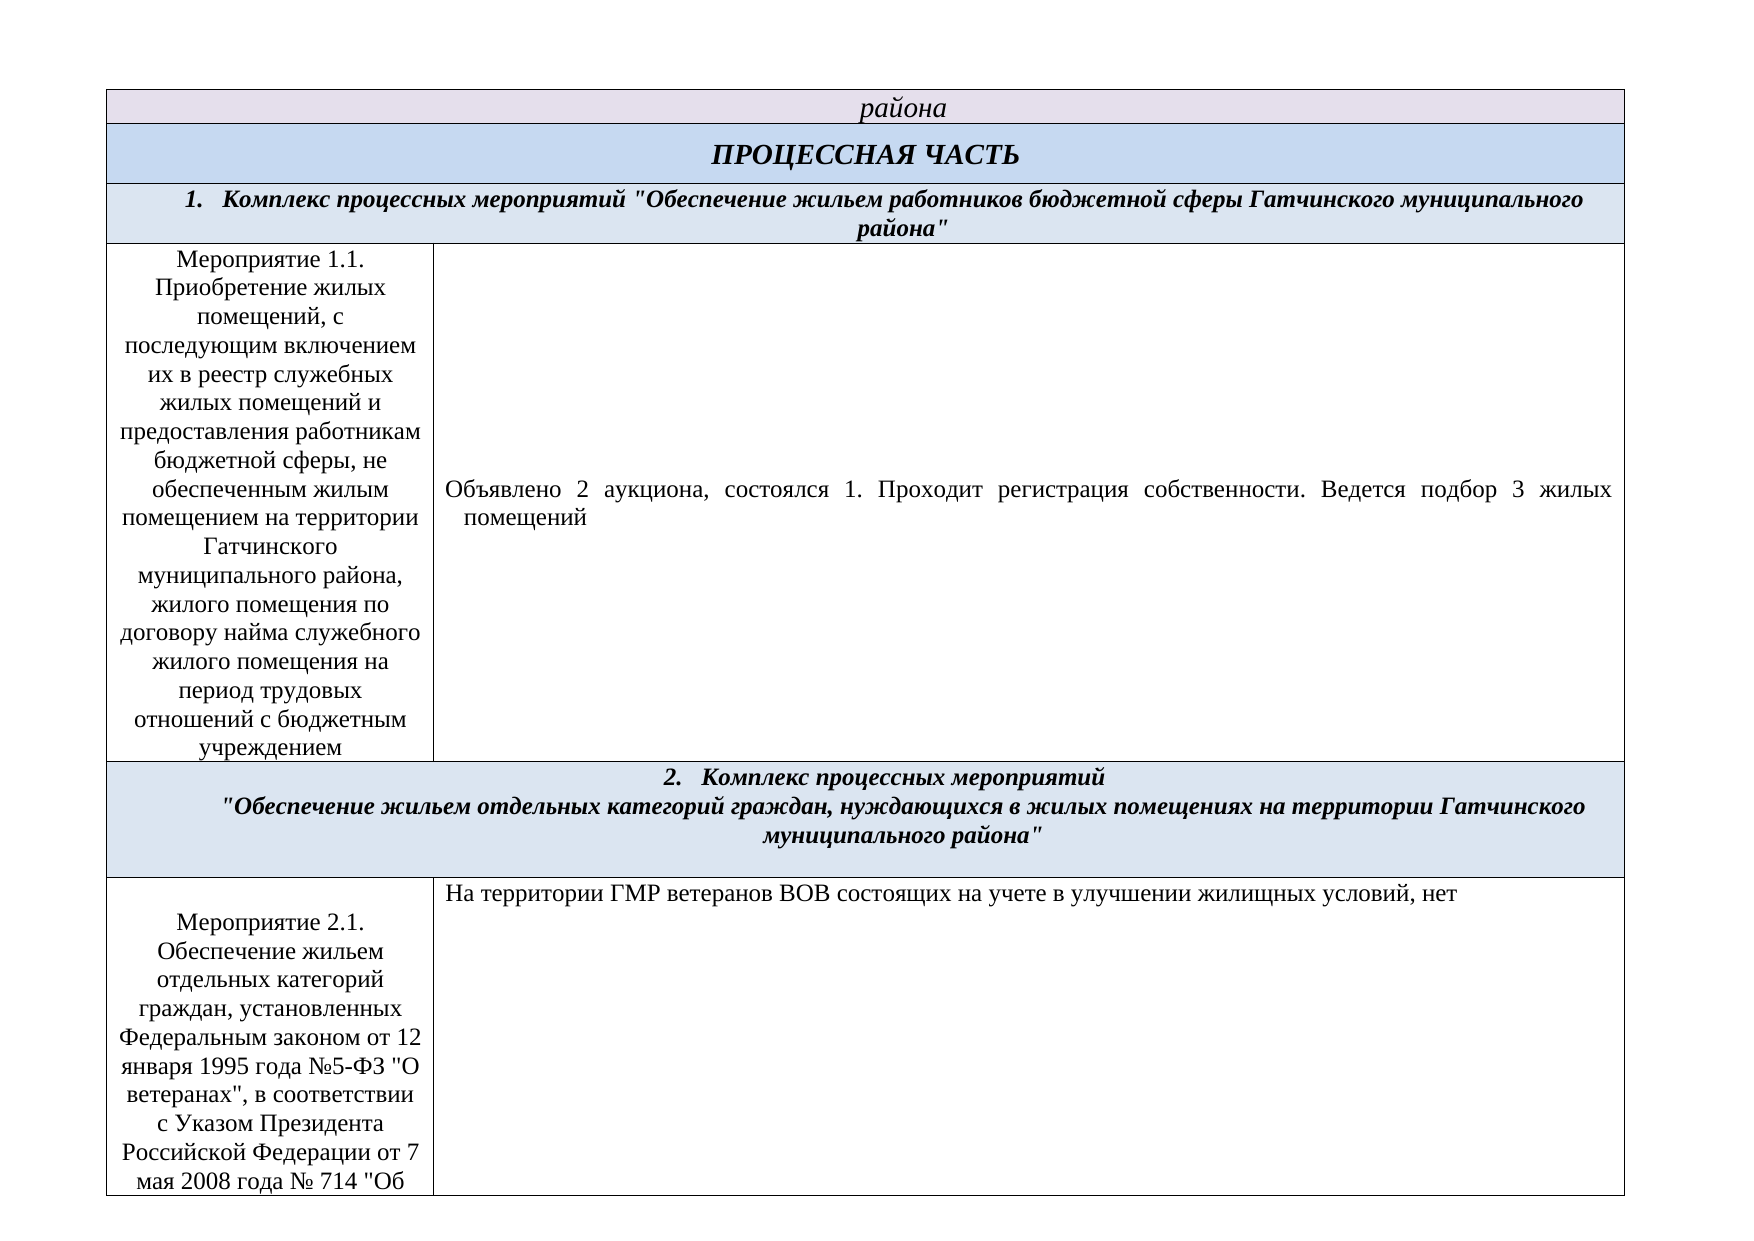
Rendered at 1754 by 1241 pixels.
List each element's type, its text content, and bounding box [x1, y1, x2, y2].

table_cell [107, 90, 1624, 123]
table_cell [434, 878, 1624, 1194]
table_cell Мероприятие 1.1. Приобретение жилых помещений, с последующим включением их в реестр служебных жилых помещений и предоставления работникам бюджетной сферы, не обеспеченным жилым помещением на территории Гатчинского муниципального района, жилого помещения по договору найма служебного жилого помещения на период трудовых отношений с бюджетным учреждением [107, 244, 433, 761]
table_cell Комплекс процессных мероприятий "Обеспечение жильем отдельных категорий граждан, нуждающихся в жилых помещениях на территории Гатчинского муниципального района" [107, 762, 1624, 877]
table_cell Объявлено 2 аукциона, состоялся 1. Проходит регистрация собственности. Ведется подбор 3 жилых помещений [434, 244, 1624, 761]
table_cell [107, 878, 433, 1194]
table_cell ПРОЦЕССНАЯ ЧАСТЬ [107, 124, 1624, 183]
table_cell Комплекс процессных мероприятий "Обеспечение жильем работников бюджетной сферы Гатчинского муниципального района" [107, 184, 1624, 243]
